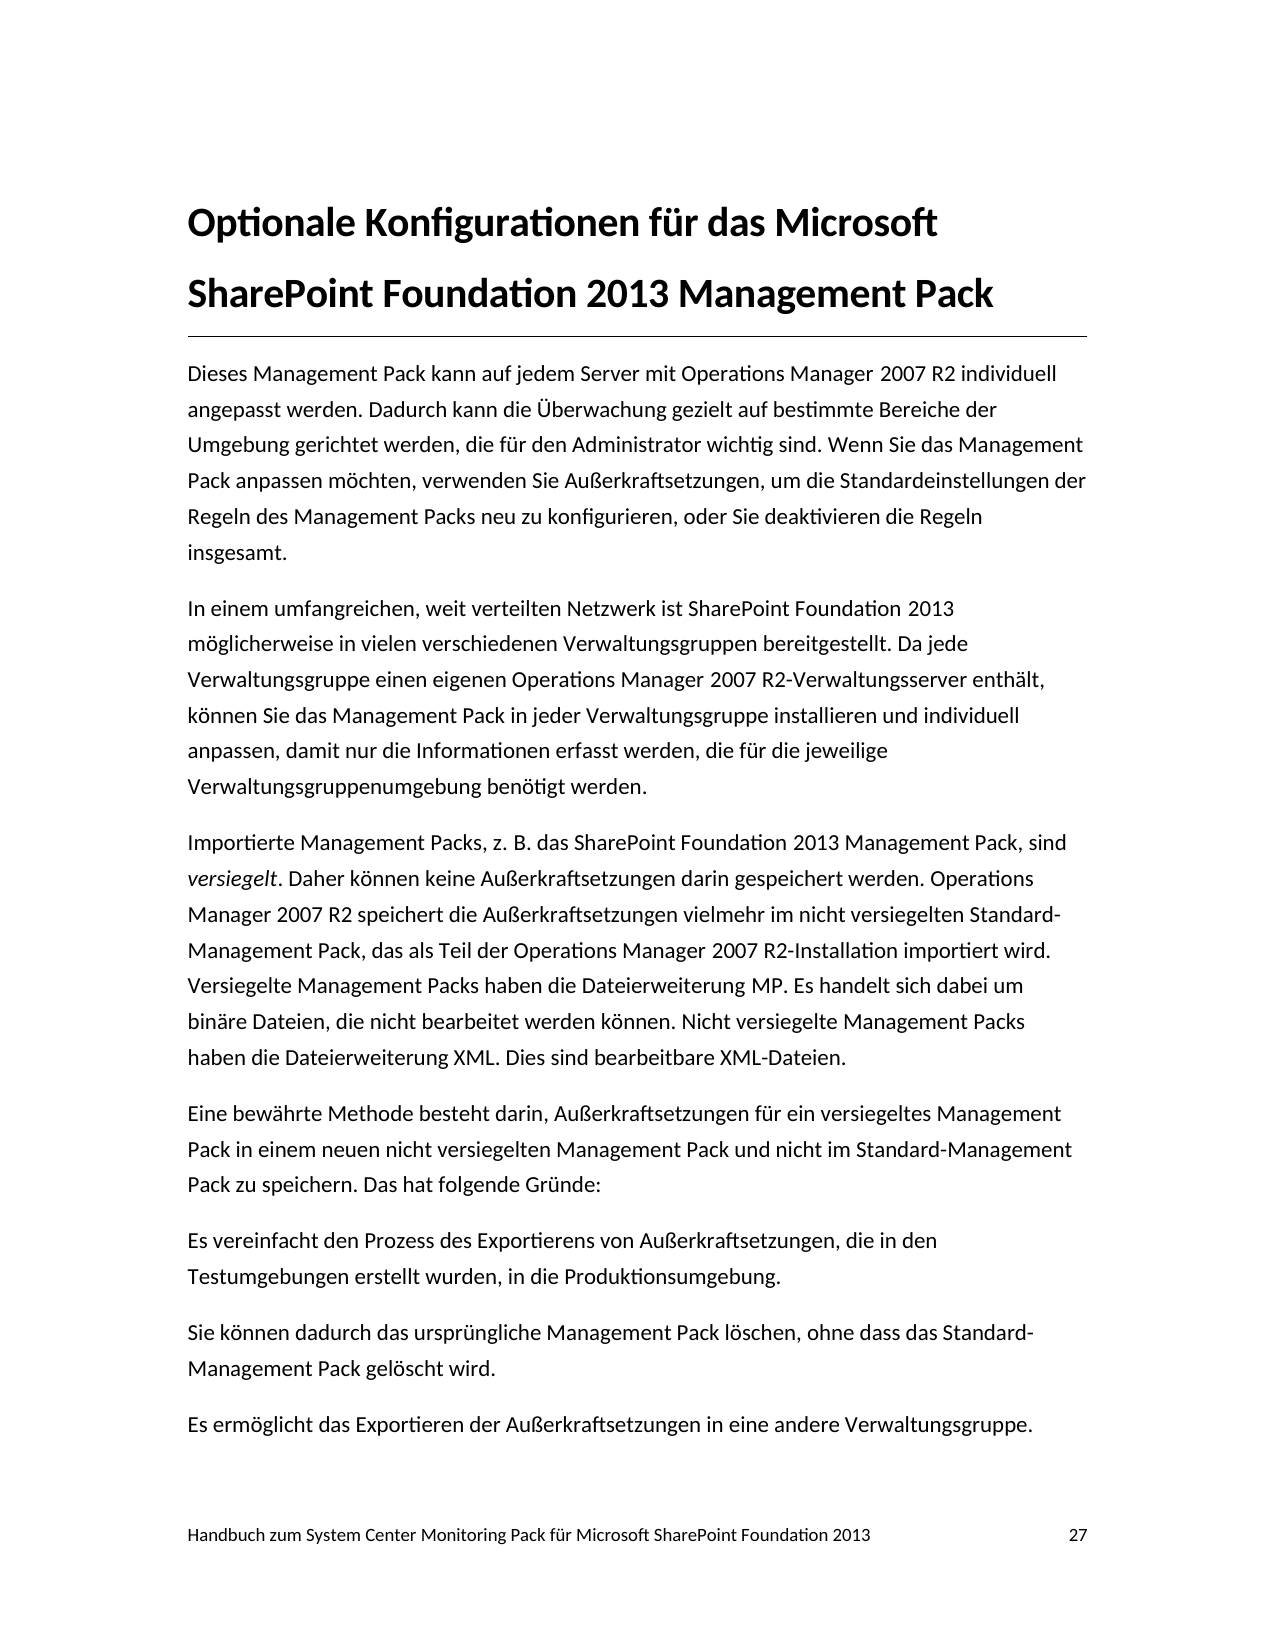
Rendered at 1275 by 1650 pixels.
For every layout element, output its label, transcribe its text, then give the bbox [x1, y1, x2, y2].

list Es ermöglicht das Exportieren der Außerkraftsetzungen in eine andere Verwaltungsgruppe. [187, 1409, 1087, 1440]
list Es vereinfacht den Prozess des Exportierens von Außerkraftsetzungen, die in den Testumgebungen erstellt wurden, in die Produktionsumgebung. [187, 1225, 1087, 1292]
list Sie können dadurch das ursprüngliche Management Pack löschen, ohne dass das Standard-Management Pack gelöscht wird. [187, 1317, 1087, 1384]
subtitle Optionale Konfigurationen für das Microsoft SharePoint Foundation 2013 Management Pack [187, 190, 1087, 337]
text Eine bewährte Methode besteht darin, Außerkraftsetzungen für ein versiegeltes Management Pack in einem neuen nicht versiegelten Management Pack und nicht im Standard-Management Pack zu speichern. Das hat folgende Gründe: [187, 1097, 1087, 1200]
text Dieses Management Pack kann auf jedem Server mit Operations Manager 2007 R2 individuell angepasst werden. Dadurch kann die Überwachung gezielt auf bestimmte Bereiche der Umgebung gerichtet werden, die für den Administrator wichtig sind. Wenn Sie das Management Pack anpassen möchten, verwenden Sie Außerkraftsetzungen, um die Standardeinstellungen der Regeln des Management Packs neu zu konfigurieren, oder Sie deaktivieren die Regeln insgesamt. [187, 357, 1087, 567]
text Importierte Management Packs, z. B. das SharePoint Foundation 2013 Management Pack, sind versiegelt. Daher können keine Außerkraftsetzungen darin gespeichert werden. Operations Manager 2007 R2 speichert die Außerkraftsetzungen vielmehr im nicht versiegelten Standard-Management Pack, das als Teil der Operations Manager 2007 R2-Installation importiert wird. Versiegelte Management Packs haben die Dateierweiterung MP. Es handelt sich dabei um binäre Dateien, die nicht bearbeitet werden können. Nicht versiegelte Management Packs haben die Dateierweiterung XML. Dies sind bearbeitbare XML-Dateien. [187, 827, 1087, 1072]
text In einem umfangreichen, weit verteilten Netzwerk ist SharePoint Foundation 2013 möglicherweise in vielen verschiedenen Verwaltungsgruppen bereitgestellt. Da jede Verwaltungsgruppe einen eigenen Operations Manager 2007 R2-Verwaltungsserver enthält, können Sie das Management Pack in jeder Verwaltungsgruppe installieren und individuell anpassen, damit nur die Informationen erfasst werden, die für die jeweilige Verwaltungsgruppenumgebung benötigt werden. [187, 592, 1087, 802]
